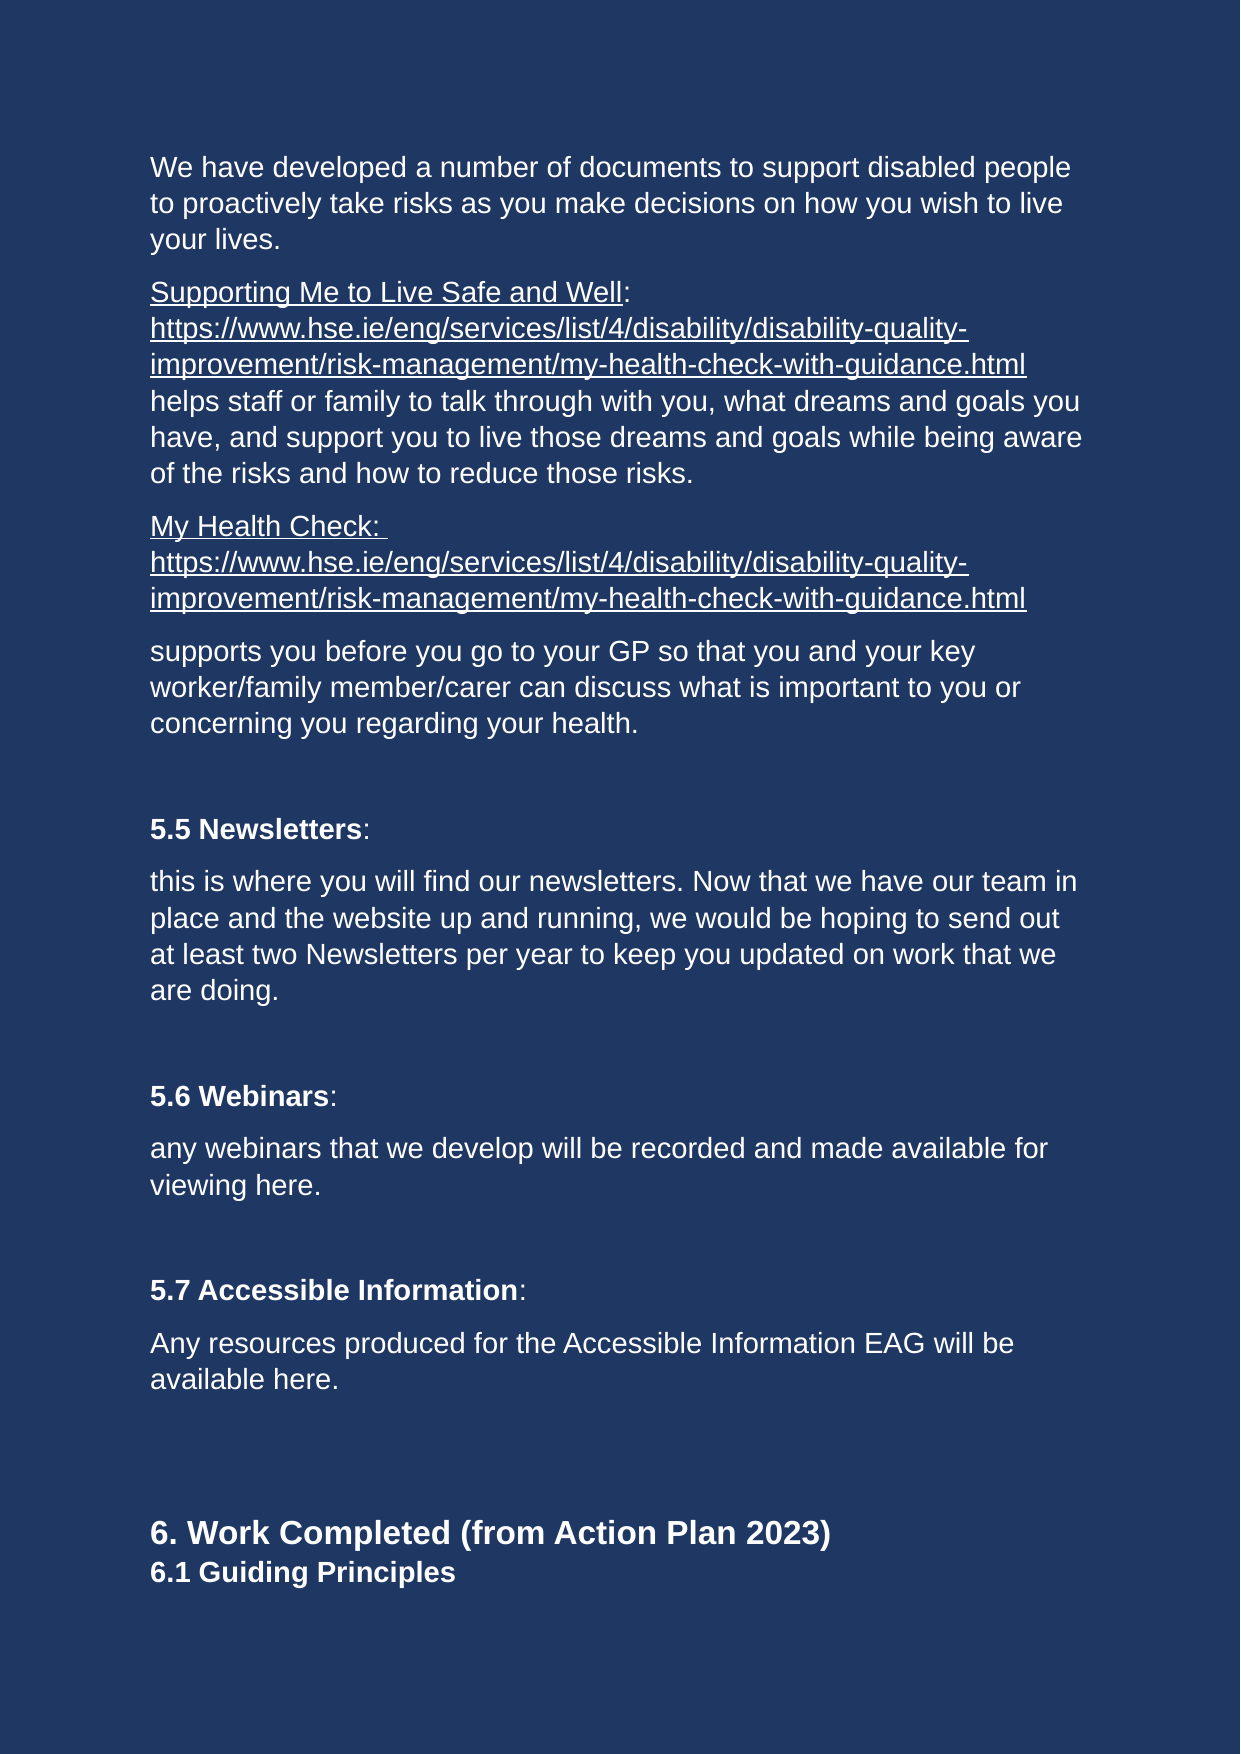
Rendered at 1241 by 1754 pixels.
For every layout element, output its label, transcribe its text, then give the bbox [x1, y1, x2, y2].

text any webinars that we develop will be recorded and made available for viewing here. [150, 1131, 1090, 1201]
text Supporting Me to Live Safe and Well: https://www.hse.ie/eng/services/list/4/disability/disability-quality-improvement/risk-management/my-health-check-with-guidance.html helps staff or family to talk through with you, what dreams and goals you have, and support you to live those dreams and goals while being aware of the risks and how to reduce those risks. [150, 275, 1090, 489]
text 5.5 Newsletters: [150, 812, 1090, 845]
text My Health Check: https://www.hse.ie/eng/services/list/4/disability/disability-quality-improvement/risk-management/my-health-check-with-guidance.html [150, 509, 1090, 614]
text Any resources produced for the Accessible Information EAG will be available here. [150, 1326, 1090, 1396]
text this is where you will find our newsletters. Now that we have our team in place and the website up and running, we would be hoping to send out at least two Newsletters per year to keep you updated on work that we are doing. [150, 864, 1090, 1006]
text 6.1 Guiding Principles [150, 1555, 1090, 1588]
text 5.7 Accessible Information: [150, 1273, 1090, 1307]
text 5.6 Webinars: [150, 1078, 1090, 1112]
text supports you before you go to your GP so that you and your key worker/family member/carer can discuss what is important to you or concerning you regarding your health. [150, 634, 1090, 739]
text We have developed a number of documents to support disabled people to proactively take risks as you make decisions on how you wish to live your lives. [150, 150, 1090, 256]
subtitle 6. Work Completed (from Action Plan 2023) [150, 1513, 1090, 1552]
